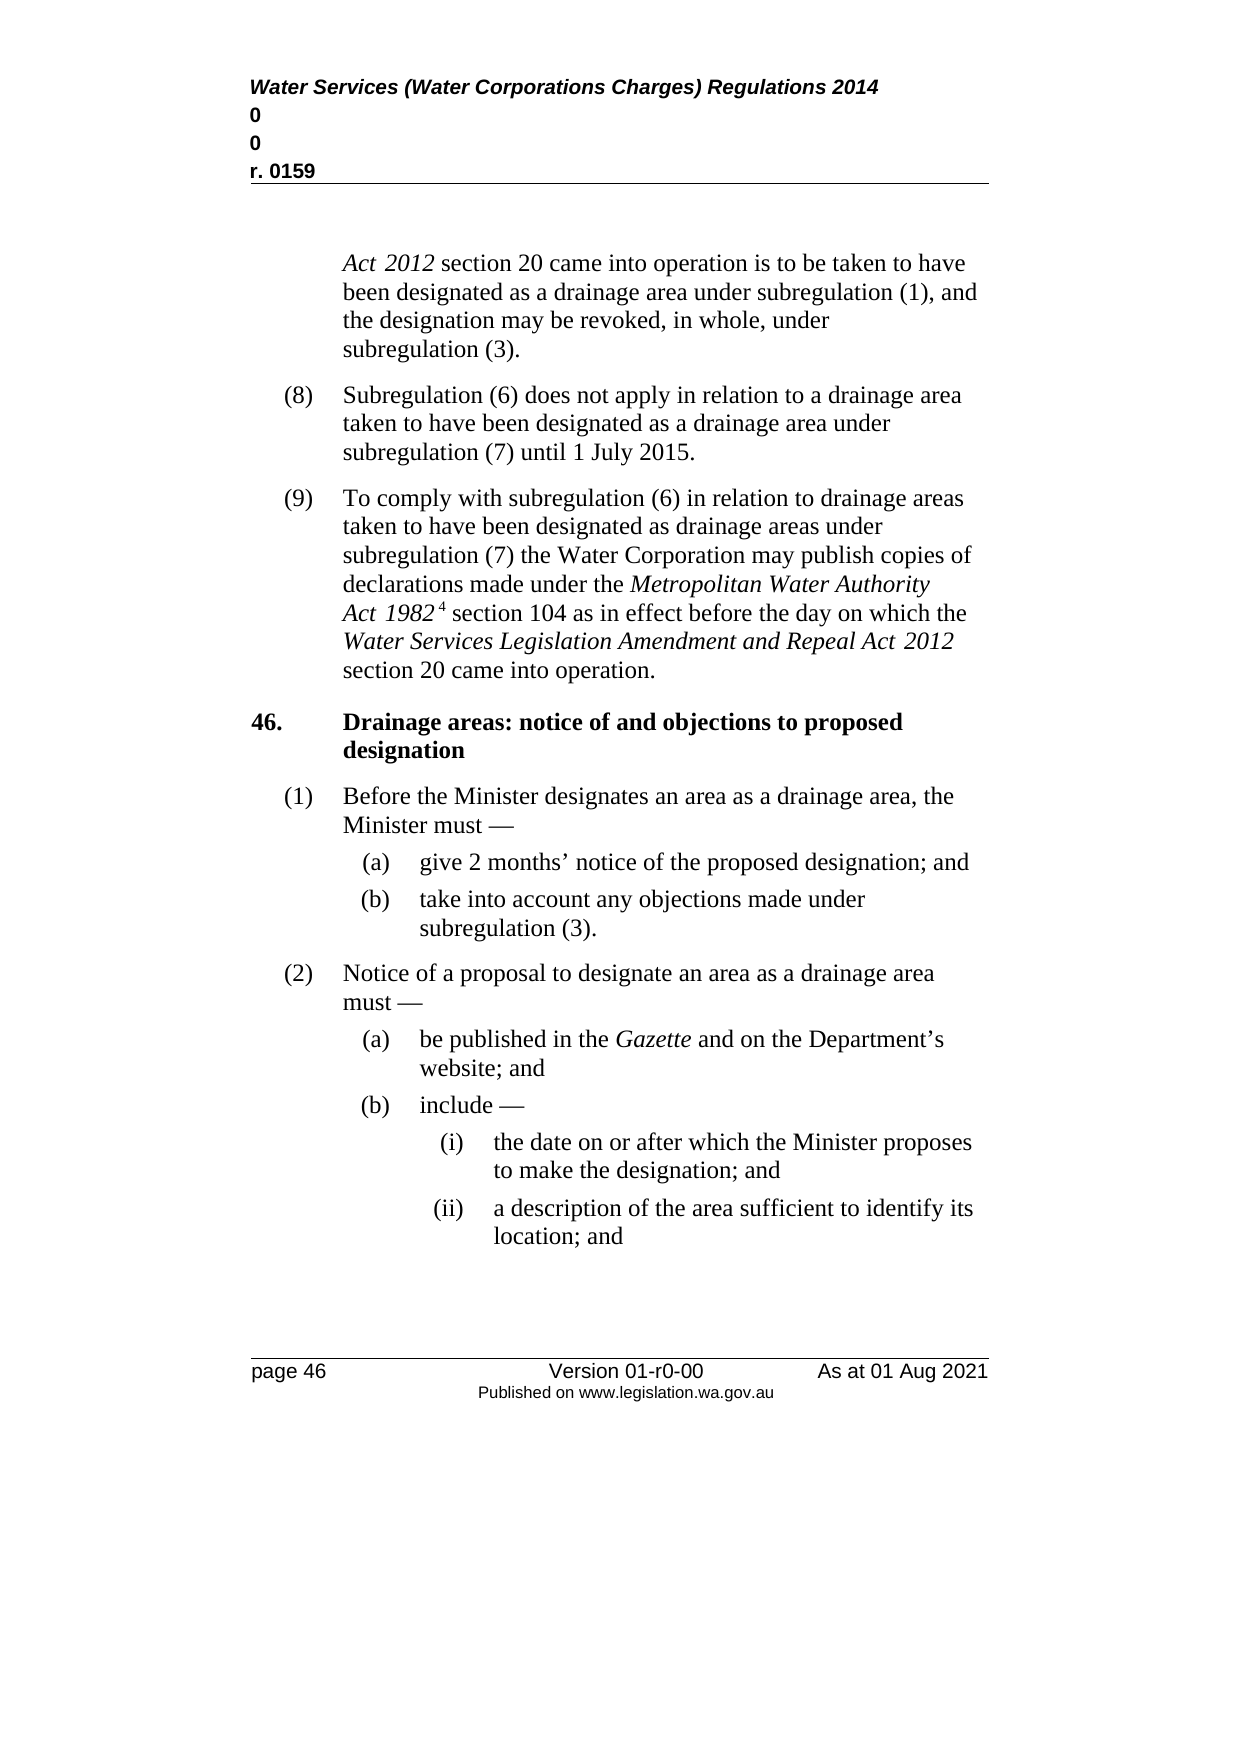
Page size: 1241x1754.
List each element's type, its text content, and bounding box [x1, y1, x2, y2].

text (ii) a description of the area sufficient to identify its location; and [251, 1193, 989, 1250]
text (9) To comply with subregulation (6) in relation to drainage areas taken to have been designated as drainage areas under subregulation (7) the Water Corporation may publish copies of declarations made under the Metropolitan Water Authority Act 1982 4 section 104 as in effect before the day on which the Water Services Legislation Amendment and Repeal Act 2012 section 20 came into operation. [251, 483, 989, 684]
text (b) include — [251, 1090, 989, 1118]
text (1) Before the Minister designates an area as a drainage area, the Minister must — [251, 781, 989, 838]
text (8) Subregulation (6) does not apply in relation to a drainage area taken to have been designated as a drainage area under subregulation (7) until 1 July 2015. [251, 380, 989, 466]
text (b) take into account any objections made under subregulation (3). [251, 884, 989, 941]
text (2) Notice of a proposal to designate an area as a drainage area must — [251, 958, 989, 1016]
text (a) give 2 months’ notice of the proposed designation; and [251, 847, 989, 876]
text (i) the date on or after which the Minister proposes to make the designation; and [251, 1127, 989, 1184]
text (a) be published in the Gazette and on the Department’s website; and [251, 1024, 989, 1081]
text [251, 248, 989, 363]
subtitle 46. Drainage areas: notice of and objections to proposed designation [251, 707, 989, 764]
